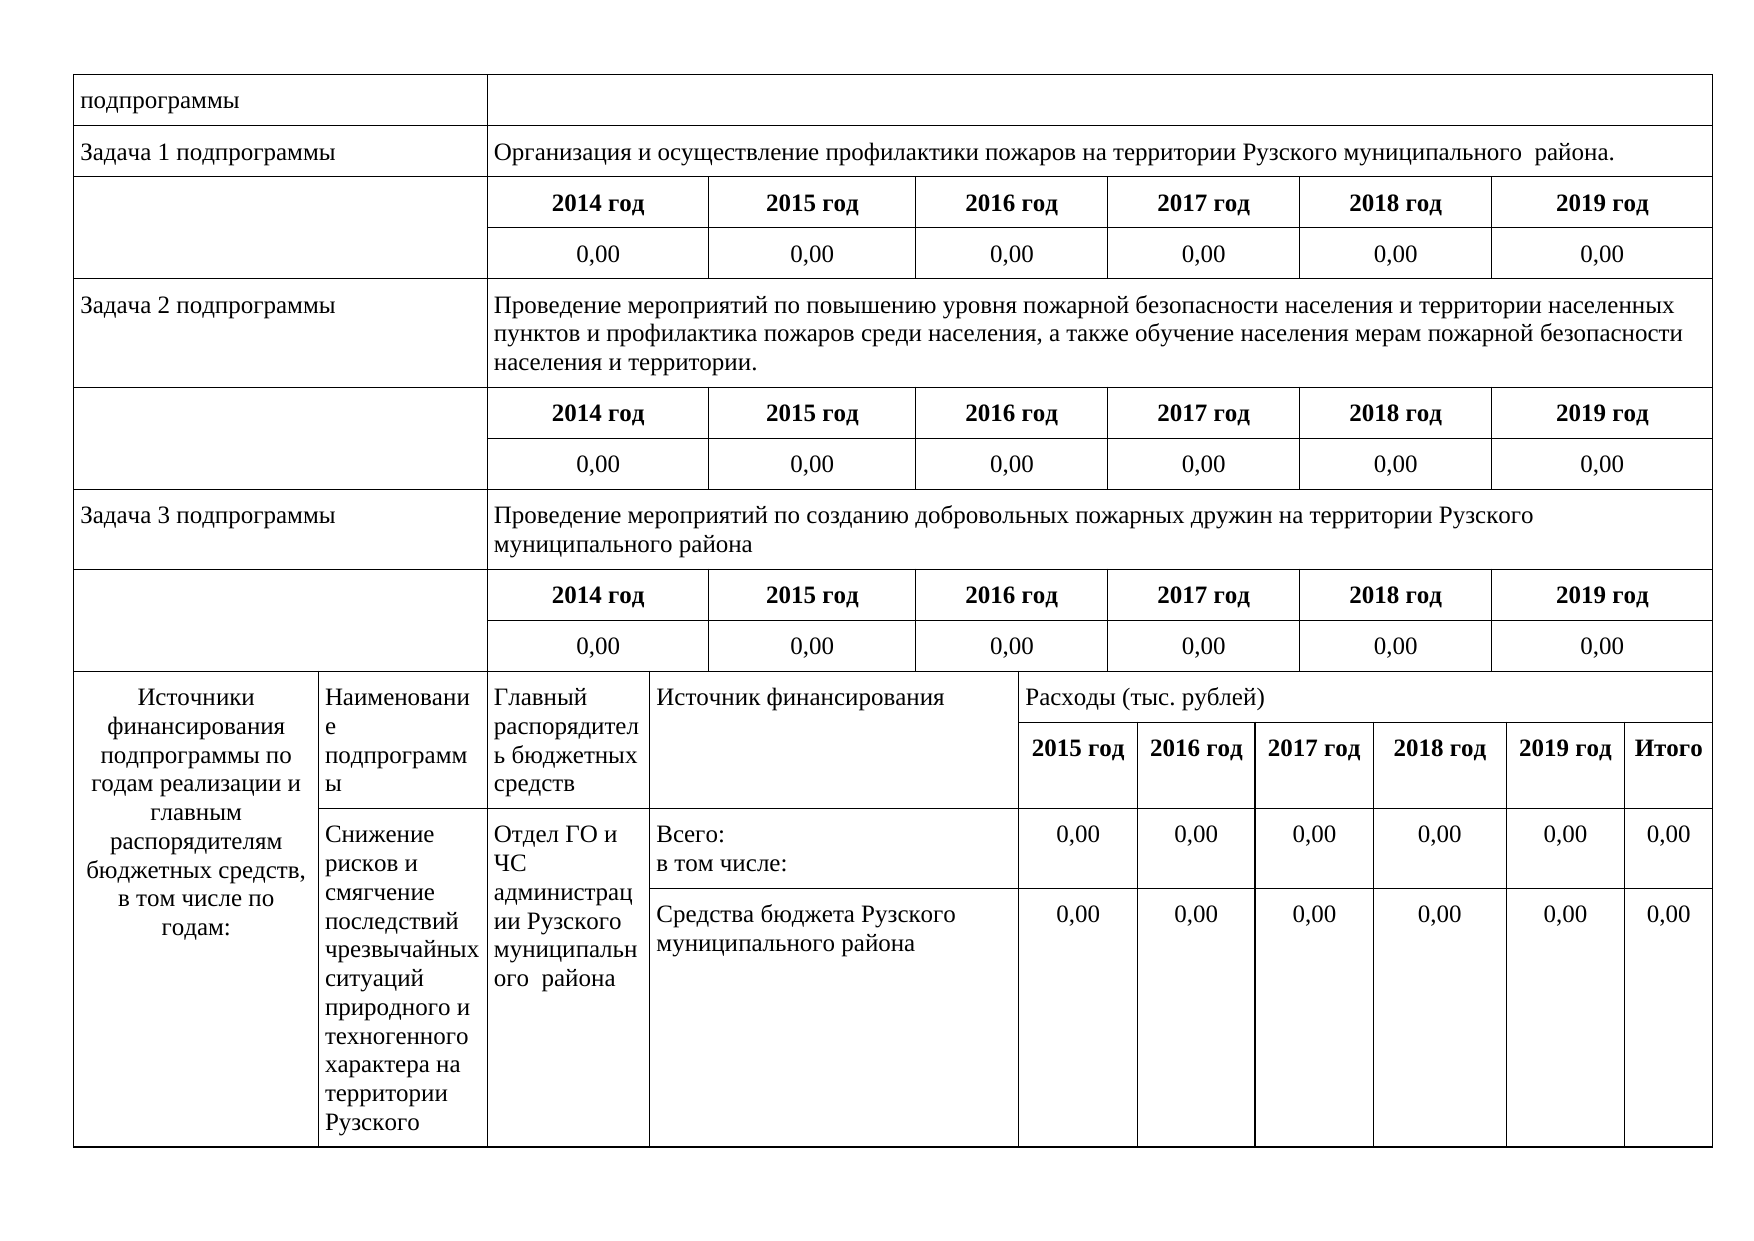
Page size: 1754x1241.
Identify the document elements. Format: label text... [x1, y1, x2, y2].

table_cell [74, 177, 487, 278]
table_cell 2016 год [1138, 723, 1254, 808]
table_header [488, 75, 1712, 125]
table_cell Источник финансирования [650, 672, 1018, 808]
table_cell 2014 год [488, 388, 708, 438]
table_cell Главный распорядитель бюджетных средств [488, 672, 649, 808]
table_cell 2019 год [1492, 388, 1712, 438]
table_cell 0,00 [1256, 889, 1373, 1146]
table_cell 0,00 [916, 621, 1107, 671]
table_cell 0,00 [1625, 889, 1712, 1146]
table_cell Проведение мероприятий по созданию добровольных пожарных дружин на территории Рузского муниципального района [488, 490, 1712, 568]
table_cell 0,00 [1108, 439, 1299, 489]
table_cell 2018 год [1374, 723, 1506, 808]
table_cell 2014 год [488, 177, 708, 227]
table_cell 0,00 [709, 228, 915, 278]
table_cell Отдел ГО и ЧС администрации Рузского муниципального района [488, 809, 649, 1146]
table_cell 2017 год [1108, 177, 1299, 227]
table_cell 2015 год [1019, 723, 1137, 808]
table_cell Снижение рисков и смягчение последствий чрезвычайных ситуаций природного и техногенного характера на территории Рузского муниципального района [319, 809, 487, 1146]
table_cell 0,00 [1374, 809, 1506, 888]
table_cell 2017 год [1108, 570, 1299, 619]
table_cell 0,00 [1492, 621, 1712, 671]
table_cell 0,00 [488, 621, 708, 671]
table_cell Источники финансирования подпрограммы по годам реализации и главным распорядителям бюджетных средств, в том числе по годам: [74, 672, 318, 1146]
table_cell 0,00 [1507, 889, 1624, 1146]
table_cell Проведение мероприятий по повышению уровня пожарной безопасности населения и территории населенных пунктов и профилактика пожаров среди населения, а также обучение населения мерам пожарной безопасности населения и территории. [488, 279, 1712, 387]
table_cell 2017 год [1108, 388, 1299, 438]
table_cell 0,00 [916, 228, 1107, 278]
table_cell 0,00 [1507, 809, 1624, 888]
table_cell 2019 год [1492, 177, 1712, 227]
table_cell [650, 889, 1018, 1146]
table_cell 0,00 [1374, 889, 1506, 1146]
table_cell 2018 год [1300, 570, 1491, 619]
table_cell 0,00 [1625, 809, 1712, 888]
table_cell 0,00 [1138, 809, 1254, 888]
table_cell Наименование подпрограммы [319, 672, 487, 808]
table_cell 2018 год [1300, 388, 1491, 438]
table_cell [74, 388, 487, 489]
table_cell Итого [1625, 723, 1712, 808]
table_cell 2015 год [709, 177, 915, 227]
table_cell 0,00 [709, 439, 915, 489]
table_cell 0,00 [709, 621, 915, 671]
table_cell 0,00 [1492, 228, 1712, 278]
table_cell 2019 год [1507, 723, 1624, 808]
table_cell 0,00 [916, 439, 1107, 489]
table_cell 2016 год [916, 570, 1107, 619]
table_cell 2019 год [1492, 570, 1712, 619]
table_cell 0,00 [1300, 621, 1491, 671]
table_cell 0,00 [1256, 809, 1373, 888]
table_cell Задача 2 подпрограммы [74, 279, 487, 387]
table_cell 0,00 [488, 228, 708, 278]
table_cell 2015 год [709, 570, 915, 619]
table_cell 0,00 [1300, 228, 1491, 278]
table_cell 2014 год [488, 570, 708, 619]
table_cell 2015 год [709, 388, 915, 438]
table_cell 2017 год [1256, 723, 1373, 808]
table_cell 0,00 [1492, 439, 1712, 489]
table_cell Организация и осуществление профилактики пожаров на территории Рузского муниципального района. [488, 126, 1712, 176]
table_cell Всего: в том числе: [650, 809, 1018, 888]
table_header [74, 75, 487, 125]
table_cell [74, 570, 487, 671]
table_cell Задача 3 подпрограммы [74, 490, 487, 568]
table_cell 0,00 [1138, 889, 1254, 1146]
table_cell Расходы (тыс. рублей) [1019, 672, 1712, 722]
table_cell 2016 год [916, 388, 1107, 438]
table_cell 0,00 [1108, 228, 1299, 278]
table_cell Задача 1 подпрограммы [74, 126, 487, 176]
table_cell 0,00 [488, 439, 708, 489]
table_cell 2016 год [916, 177, 1107, 227]
table_cell 0,00 [1108, 621, 1299, 671]
table_cell 2018 год [1300, 177, 1491, 227]
table_cell 0,00 [1300, 439, 1491, 489]
table_cell 0,00 [1019, 889, 1137, 1146]
table_cell 0,00 [1019, 809, 1137, 888]
